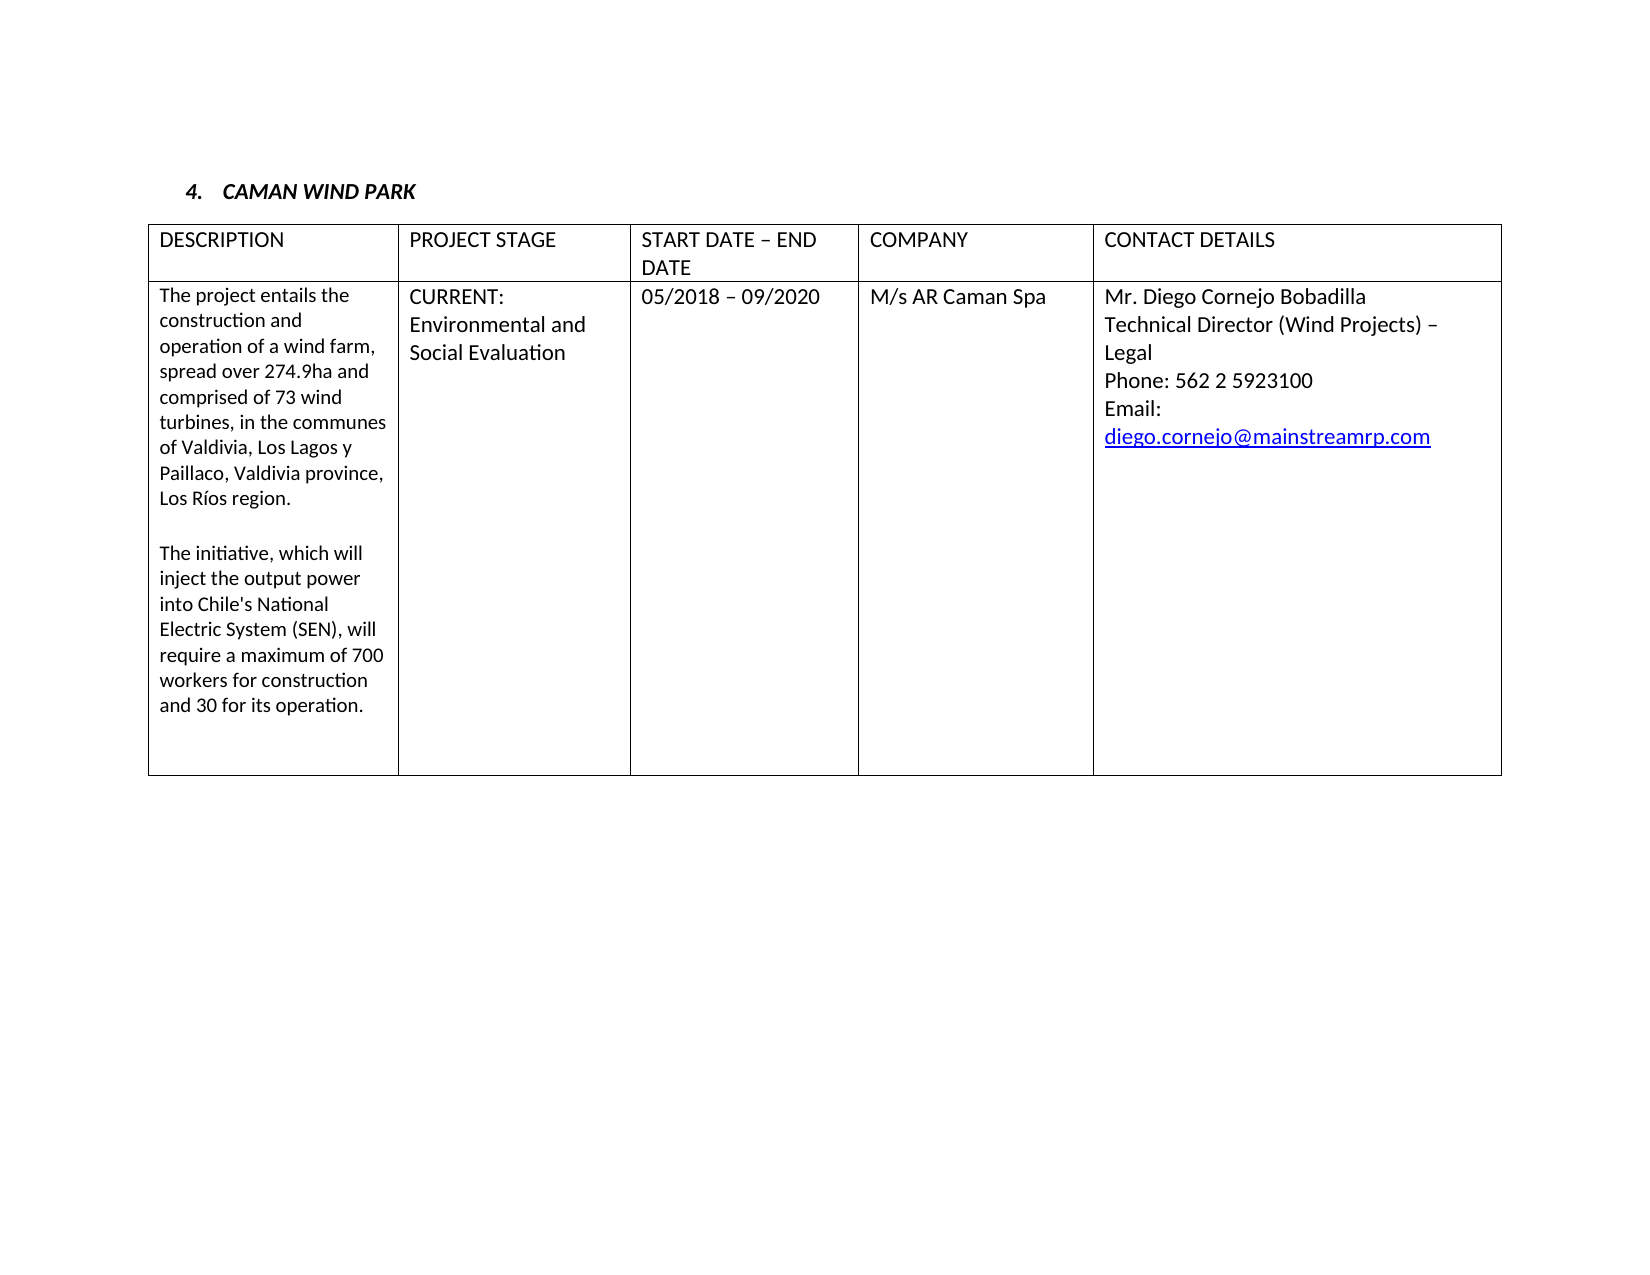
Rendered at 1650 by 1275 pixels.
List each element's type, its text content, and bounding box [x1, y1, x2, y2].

list CAMAN WIND PARK [185, 177, 1502, 205]
table_header START DATE – END DATE [631, 225, 858, 281]
table_cell The project entails the construction and operation of a wind farm, spread over 274.9ha and comprised of 73 wind turbines, in the communes of Valdivia, Los Lagos y Paillaco, Valdivia province, Los Ríos region. The initiative, which will inject the output power into Chile's National Electric System (SEN), will require a maximum of 700 workers for construction and 30 for its operation. [149, 282, 398, 775]
table_header PROJECT STAGE [399, 225, 630, 281]
table_cell Mr. Diego Cornejo Bobadilla Technical Director (Wind Projects) – Legal Phone: 562 2 5923100 Email: diego.cornejo@mainstreamrp.com [1094, 282, 1501, 775]
table_cell 05/2018 – 09/2020 [631, 282, 858, 775]
table_cell M/s AR Caman Spa [859, 282, 1093, 775]
table_cell CURRENT: Environmental and Social Evaluation [399, 282, 630, 775]
table_header COMPANY [859, 225, 1093, 281]
table_header DESCRIPTION [149, 225, 398, 281]
table_header CONTACT DETAILS [1094, 225, 1501, 281]
